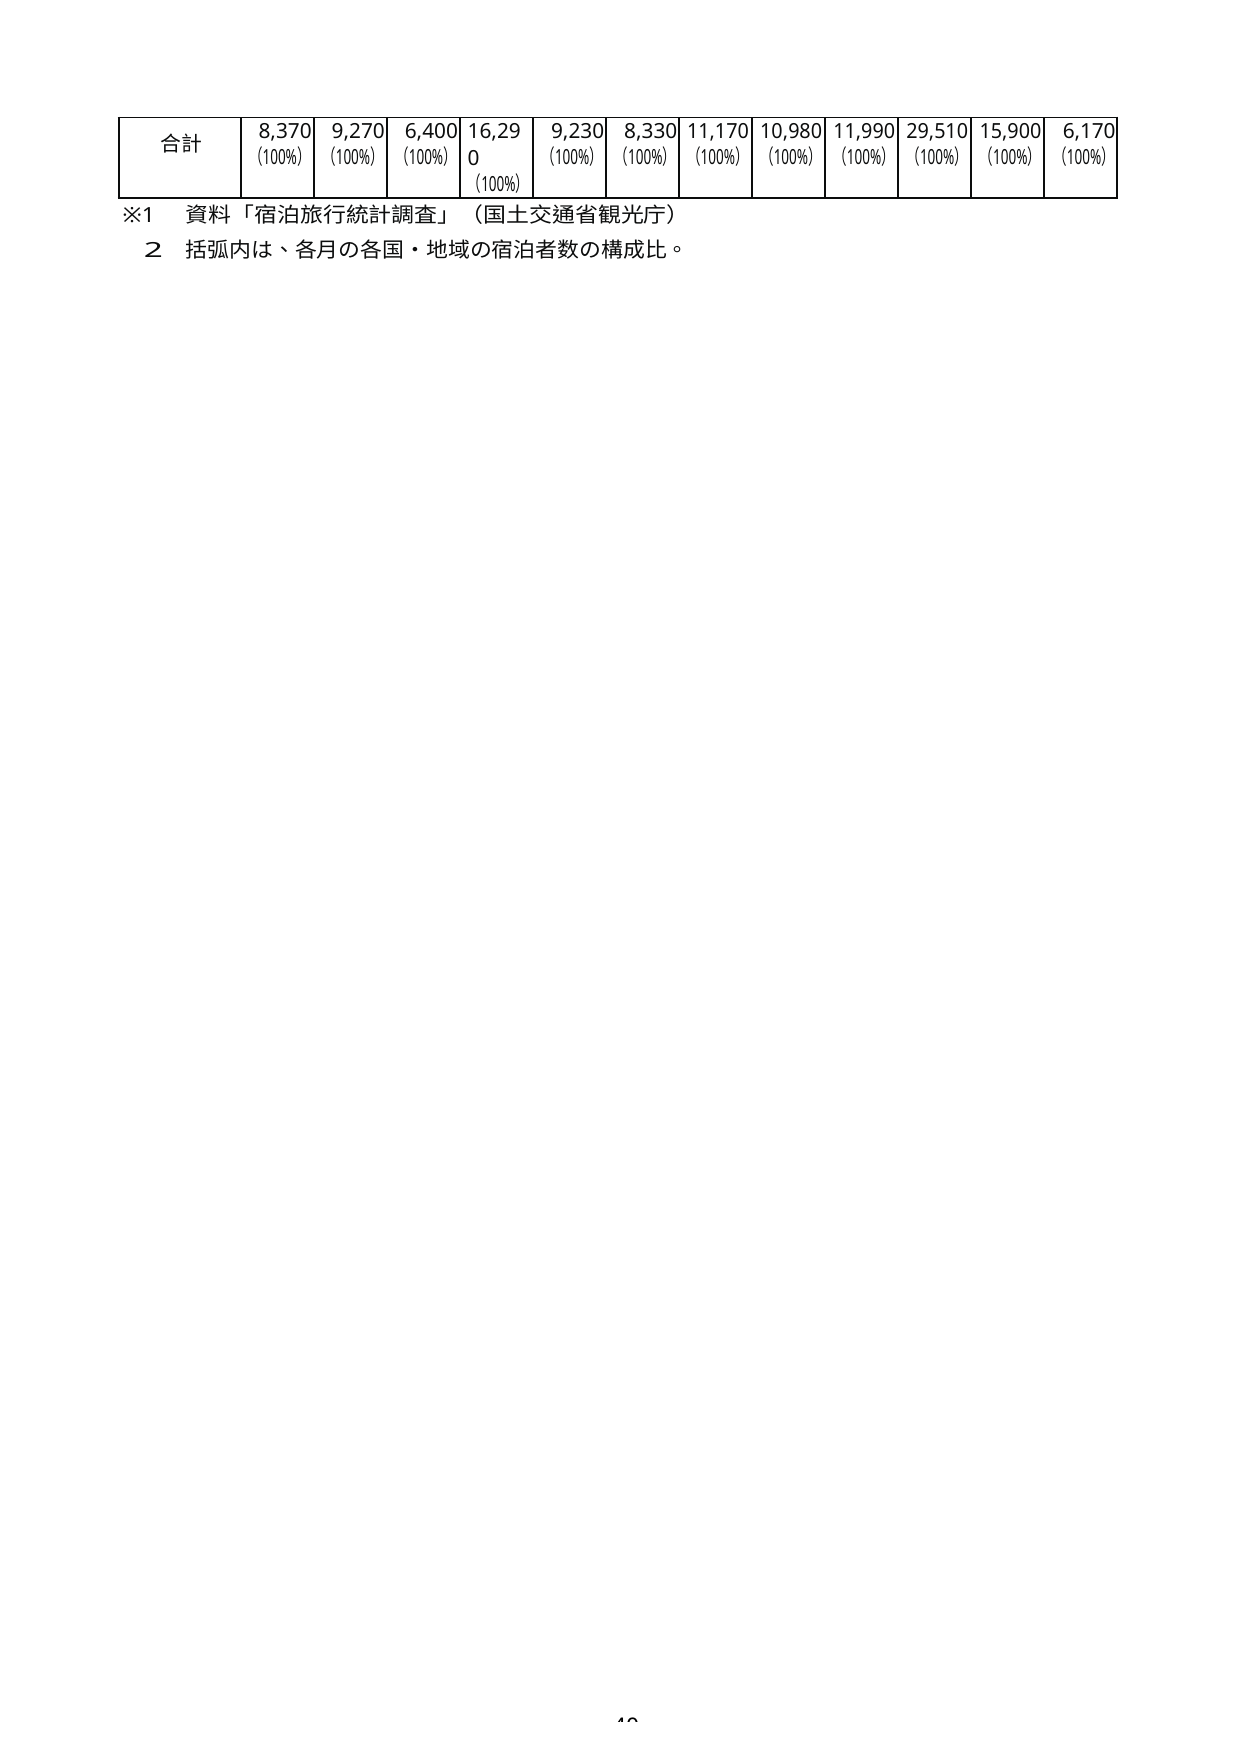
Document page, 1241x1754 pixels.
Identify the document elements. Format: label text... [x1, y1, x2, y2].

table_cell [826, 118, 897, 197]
text 2 括弧内は、各月の各国・地域の宿泊者数の構成比。 [143, 235, 1169, 263]
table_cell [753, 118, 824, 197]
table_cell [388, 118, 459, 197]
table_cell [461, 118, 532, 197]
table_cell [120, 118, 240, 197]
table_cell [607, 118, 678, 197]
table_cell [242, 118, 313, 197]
text ※1 資料「宿泊旅行統計調査」（国土交通省観光庁） [122, 200, 1169, 229]
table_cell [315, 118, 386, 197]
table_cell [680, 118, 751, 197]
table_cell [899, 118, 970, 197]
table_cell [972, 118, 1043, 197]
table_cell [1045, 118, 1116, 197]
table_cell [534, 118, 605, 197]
